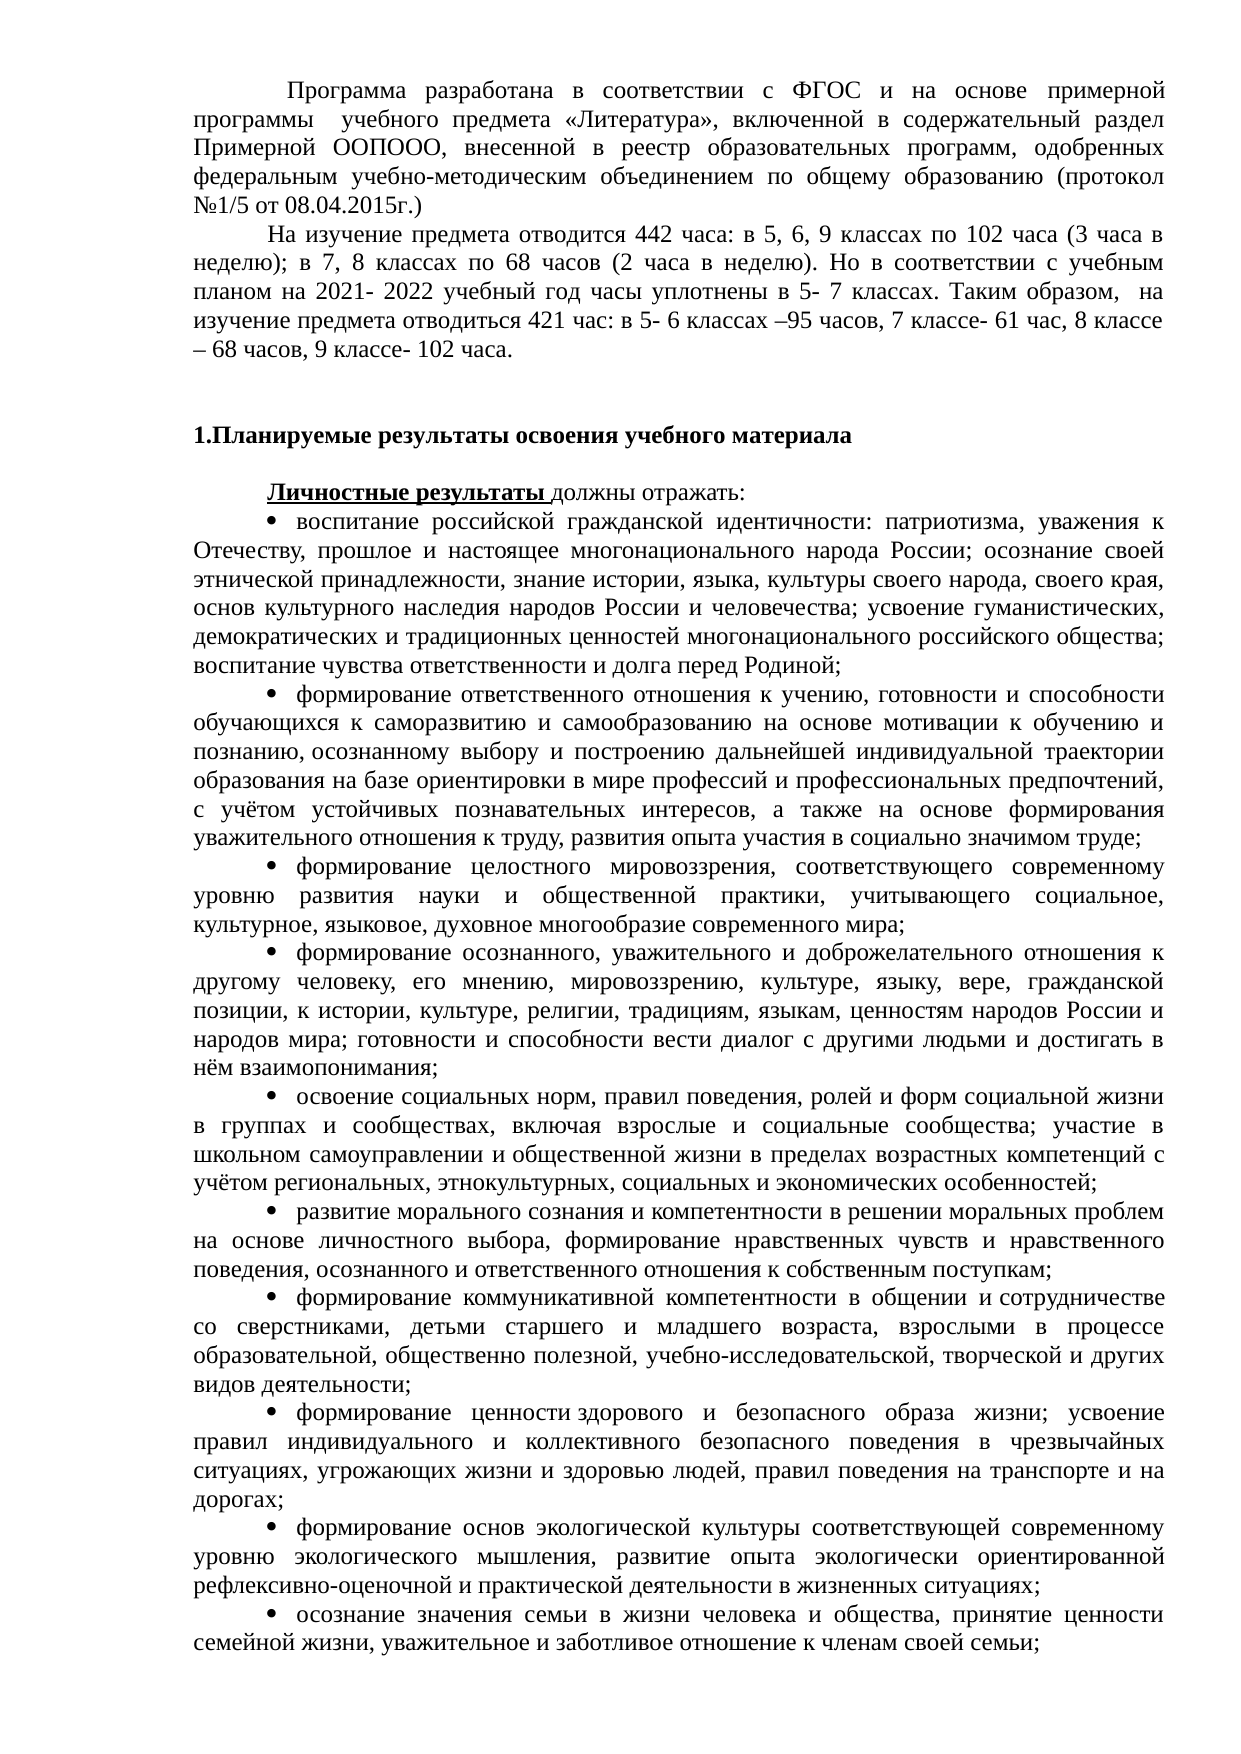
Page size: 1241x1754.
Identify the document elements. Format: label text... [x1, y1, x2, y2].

list освоение социальных норм, правил поведения, ролей и форм социальной жизни в группах и сообществах, включая взрослые и социальные сообщества; участие в школьном самоуправлении и общественной жизни в пределах возрастных компетенций с учётом региональных, этнокультурных, социальных и экономических особенностей; [193, 1081, 1165, 1196]
list формирование ответственного отношения к учению, готовности и способности обучающихся к саморазвитию и самообразованию на основе мотивации к обучению и познанию, осознанному выбору и построению дальнейшей индивидуальной траектории образования на базе ориентировки в мире профессий и профессиональных предпочтений, с учётом устойчивых познавательных интересов, а также на основе формирования уважительного отношения к труду, развития опыта участия в социально значимом труде; [193, 679, 1165, 851]
list воспитание российской гражданской идентичности: патриотизма, уважения к Отечеству, прошлое и настоящее многонационального народа России; осознание своей этнической принадлежности, знание истории, языка, культуры своего народа, своего края, основ культурного наследия народов России и человечества; усвоение гуманистических, демократических и традиционных ценностей многонационального российского общества; воспитание чувства ответственности и долга перед Родиной; [193, 506, 1165, 679]
list формирование осознанного, уважительного и доброжелательного отношения к другому человеку, его мнению, мировоззрению, культуре, языку, вере, гражданской позиции, к истории, культуре, религии, традициям, языкам, ценностям народов России и народов мира; готовности и способности вести диалог с другими людьми и достигать в нём взаимопонимания; [193, 937, 1165, 1081]
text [193, 75, 1165, 219]
list формирование целостного мировоззрения, соответствующего современному уровню развития науки и общественной практики, учитывающего социальное, культурное, языковое, духовное многообразие современного мира; [193, 851, 1165, 937]
list формирование основ экологической культуры соответствующей современному уровню экологического мышления, развитие опыта экологически ориентированной рефлексивно-оценочной и практической деятельности в жизненных ситуациях; [193, 1512, 1165, 1599]
list формирование коммуникативной компетентности в общении и сотрудничестве со сверстниками, детьми старшего и младшего возраста, взрослыми в процессе образовательной, общественно полезной, учебно-исследовательской, творческой и других видов деятельности; [193, 1282, 1165, 1397]
list 1.Планируемые результаты освоения учебного материала [193, 420, 1165, 449]
text Личностные результаты должны отражать: [193, 477, 1165, 506]
list развитие морального сознания и компетентности в решении моральных проблем на основе личностного выбора, формирование нравственных чувств и нравственного поведения, осознанного и ответственного отношения к собственным поступкам; [193, 1196, 1165, 1282]
list осознание значения семьи в жизни человека и общества, принятие ценности семейной жизни, уважительное и заботливое отношение к членам своей семьи; [193, 1599, 1165, 1656]
text На изучение предмета отводится 442 часа: в 5, 6, 9 классах по 102 часа (3 часа в неделю); в 7, 8 классах по 68 часов (2 часа в неделю). Но в соответствии с учебным планом на 2021- 2022 учебный год часы уплотнены в 5- 7 классах. Таким образом, на изучение предмета отводиться 421 час: в 5- 6 классах –95 часов, 7 классе- 61 час, 8 классе – 68 часов, 9 классе- 102 часа. [193, 219, 1165, 362]
list формирование ценности здорового и безопасного образа жизни; усвоение правил индивидуального и коллективного безопасного поведения в чрезвычайных ситуациях, угрожающих жизни и здоровью людей, правил поведения на транспорте и на дорогах; [193, 1397, 1165, 1512]
